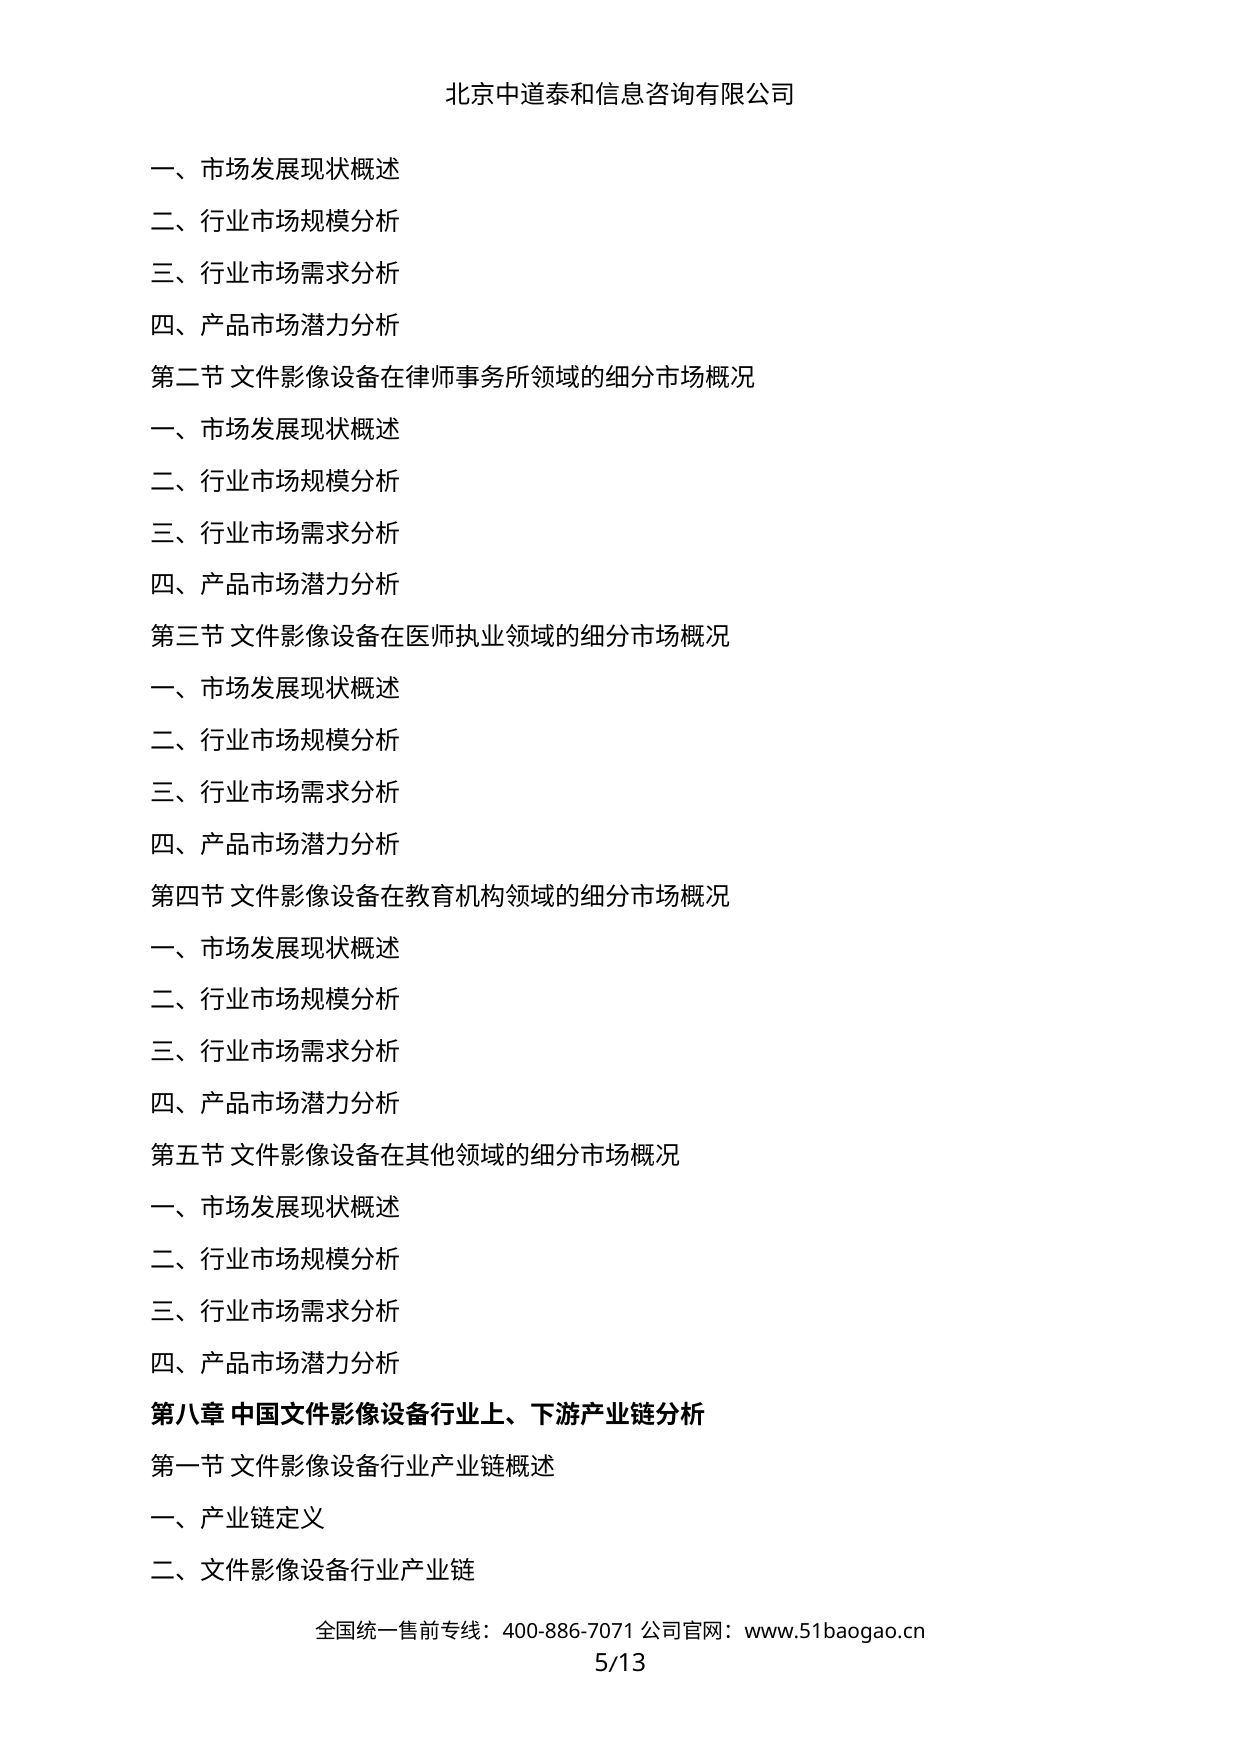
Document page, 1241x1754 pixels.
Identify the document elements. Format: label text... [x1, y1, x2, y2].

text 四、产品市场潜力分析 [150, 824, 1090, 861]
text 三、行业市场需求分析 [150, 772, 1090, 809]
text 二、文件影像设备行业产业链 [150, 1551, 1090, 1587]
text 四、产品市场潜力分析 [150, 1084, 1090, 1120]
text 四、产品市场潜力分析 [150, 1343, 1090, 1379]
text 一、市场发展现状概述 [150, 669, 1090, 705]
text 四、产品市场潜力分析 [150, 306, 1090, 342]
text 二、行业市场规模分析 [150, 1239, 1090, 1276]
text 第二节 文件影像设备在律师事务所领域的细分市场概况 [150, 357, 1090, 394]
text 二、行业市场规模分析 [150, 461, 1090, 497]
text 二、行业市场规模分析 [150, 202, 1090, 238]
text 第八章 中国文件影像设备行业上、下游产业链分析 [150, 1395, 1090, 1431]
text 一、市场发展现状概述 [150, 409, 1090, 446]
text 一、市场发展现状概述 [150, 150, 1090, 186]
text 第一节 文件影像设备行业产业链概述 [150, 1447, 1090, 1483]
text 三、行业市场需求分析 [150, 513, 1090, 549]
text 第三节 文件影像设备在医师执业领域的细分市场概况 [150, 617, 1090, 653]
text 第四节 文件影像设备在教育机构领域的细分市场概况 [150, 876, 1090, 912]
text 三、行业市场需求分析 [150, 254, 1090, 290]
text 一、市场发展现状概述 [150, 928, 1090, 964]
text 四、产品市场潜力分析 [150, 565, 1090, 601]
text 二、行业市场规模分析 [150, 980, 1090, 1016]
text 一、产业链定义 [150, 1499, 1090, 1535]
text 三、行业市场需求分析 [150, 1291, 1090, 1327]
text 一、市场发展现状概述 [150, 1187, 1090, 1224]
text 三、行业市场需求分析 [150, 1032, 1090, 1068]
text 二、行业市场规模分析 [150, 721, 1090, 757]
text 第五节 文件影像设备在其他领域的细分市场概况 [150, 1136, 1090, 1172]
